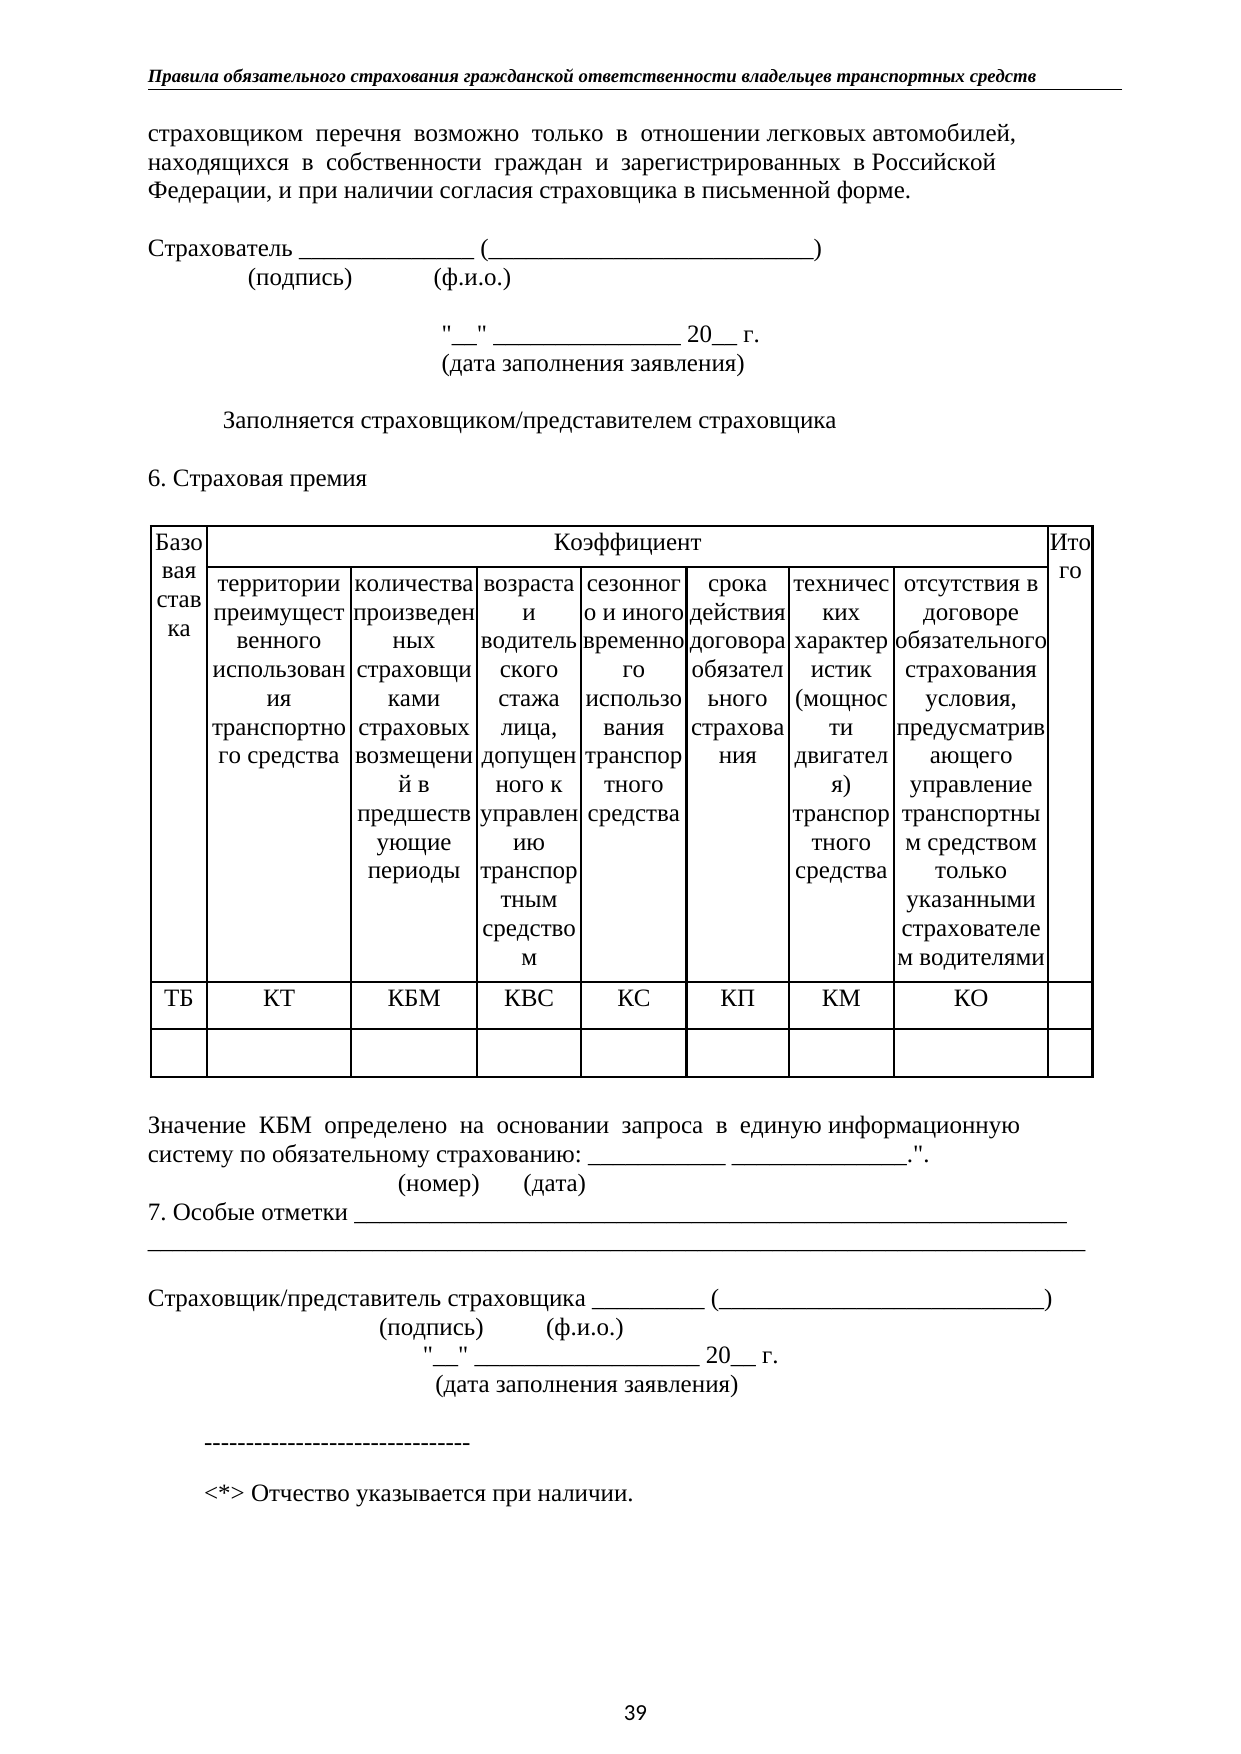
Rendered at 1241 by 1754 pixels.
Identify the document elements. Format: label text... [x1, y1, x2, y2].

table_cell [582, 1030, 685, 1076]
table_cell [895, 1030, 1047, 1076]
table_header Коэффициент [208, 527, 1047, 566]
table_cell сезонного и иного временного использования транспортного средства [582, 568, 685, 981]
text (подпись) (ф.и.о.) [148, 1312, 1122, 1341]
text (подпись) (ф.и.о.) [148, 262, 1122, 291]
table_cell срока действия договора обязательного страхования [688, 568, 788, 981]
text Федерации, и при наличии согласия страховщика в письменной форме. [148, 176, 1122, 204]
table_cell [352, 1030, 476, 1076]
table_cell количества произведенных страховщиками страховых возмещений в предшествующие периоды [352, 568, 476, 981]
text ___________________________________________________________________________ [148, 1226, 1122, 1254]
table_cell отсутствия в договоре обязательного страхования условия, предусматривающего управление транспортным средством только указанными страхователем водителями [895, 568, 1047, 981]
text систему по обязательному страхованию: ___________ ______________.". [148, 1139, 1122, 1168]
table_cell КМ [790, 983, 893, 1028]
table_cell КБМ [352, 983, 476, 1028]
text страховщиком перечня возможно только в отношении легковых автомобилей, [148, 118, 1122, 147]
text (дата заполнения заявления) [148, 348, 1122, 377]
text находящихся в собственности граждан и зарегистрированных в Российской [148, 147, 1122, 176]
table_header Базовая ставка [152, 527, 206, 981]
text "__" _______________ 20__ г. [148, 319, 1122, 348]
table_cell [478, 1030, 580, 1076]
text (номер) (дата) [148, 1168, 1122, 1197]
table_cell ТБ [152, 983, 206, 1028]
text Значение КБМ определено на основании запроса в единую информационную [148, 1111, 1122, 1139]
text (дата заполнения заявления) [148, 1369, 1122, 1398]
table_cell [790, 1030, 893, 1076]
table_cell [1049, 1030, 1091, 1076]
table_header Итого [1049, 527, 1091, 981]
table_cell КТ [208, 983, 350, 1028]
text Страховщик/представитель страховщика _________ (__________________________) [148, 1283, 1122, 1312]
text Заполняется страховщиком/представителем страховщика [148, 406, 1122, 434]
table_cell [208, 1030, 350, 1076]
table_cell технических характеристик (мощности двигателя) транспортного средства [790, 568, 893, 981]
table_cell КС [582, 983, 685, 1028]
text -------------------------------- [148, 1427, 1122, 1456]
text Страхователь ______________ (__________________________) [148, 233, 1122, 262]
table_cell КВС [478, 983, 580, 1028]
table_cell КП [688, 983, 788, 1028]
text 7. Особые отметки _________________________________________________________ [148, 1197, 1122, 1226]
table_cell [1049, 983, 1091, 1028]
text "__" __________________ 20__ г. [148, 1341, 1122, 1369]
table_cell [688, 1030, 788, 1076]
text 6. Страховая премия [148, 463, 1122, 492]
table_cell КО [895, 983, 1047, 1028]
table_cell [152, 1030, 206, 1076]
table_cell территории преимущественного использования транспортного средства [208, 568, 350, 981]
table_cell возраста и водительского стажа лица, допущенного к управлению транспортным средством [478, 568, 580, 981]
text <*> Отчество указывается при наличии. [148, 1478, 1122, 1507]
